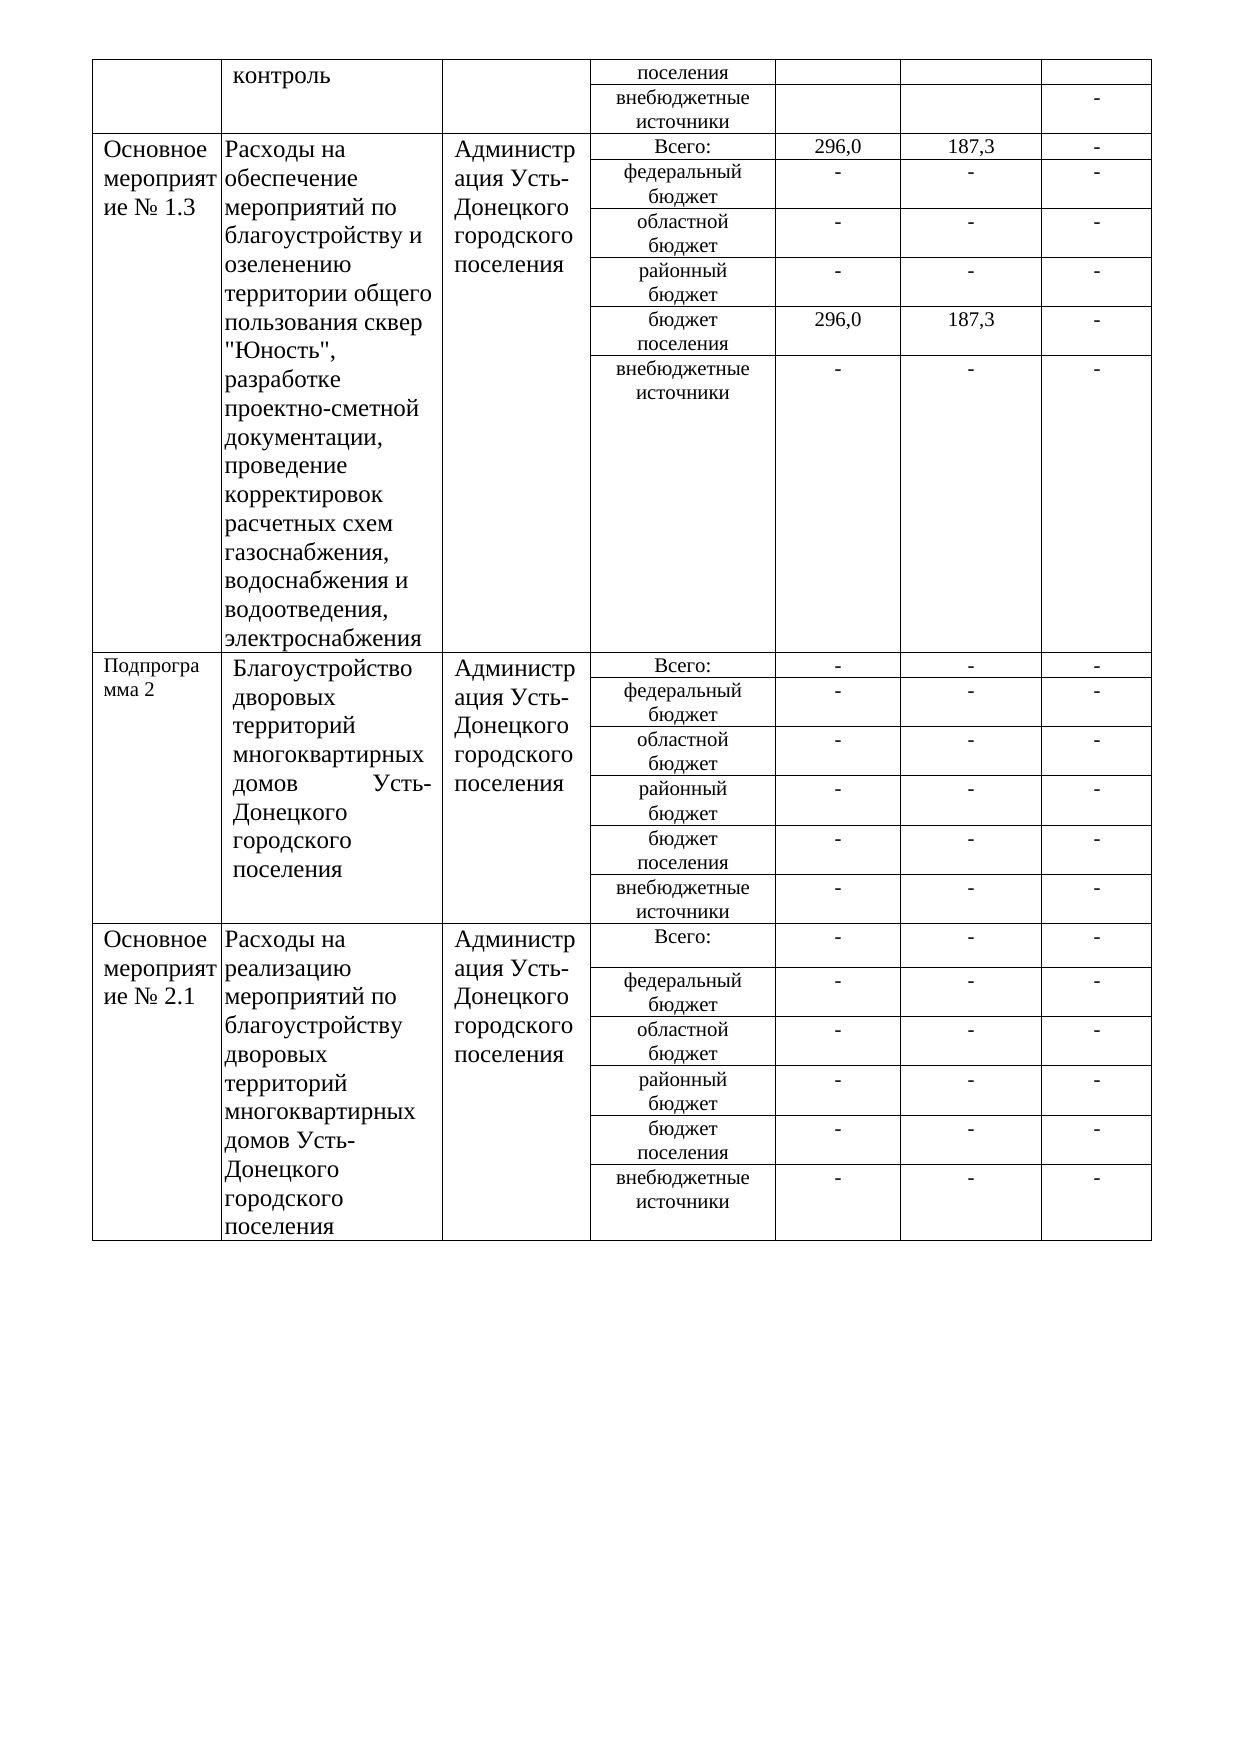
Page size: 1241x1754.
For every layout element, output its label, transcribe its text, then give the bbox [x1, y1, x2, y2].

table_cell [901, 85, 1041, 133]
table_cell - [776, 1066, 900, 1114]
table_cell - [1042, 85, 1151, 133]
table_cell - [1042, 160, 1151, 208]
table_cell бюджет поселения [591, 826, 775, 874]
table_cell областной бюджет [591, 1017, 775, 1065]
table_cell - [1042, 924, 1151, 967]
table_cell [443, 134, 590, 652]
table_cell - [1042, 1116, 1151, 1164]
table_cell районный бюджет [591, 258, 775, 306]
table_cell - [776, 160, 900, 208]
table_cell - [901, 1017, 1041, 1065]
table_cell - [776, 826, 900, 874]
table_cell - [776, 924, 900, 967]
table_cell 296,0 [776, 134, 900, 158]
table_cell - [776, 356, 900, 652]
table_cell Основное мероприятие № 2.1 [93, 924, 221, 1240]
table_cell - [776, 1017, 900, 1065]
table_cell - [901, 653, 1041, 677]
table_cell - [901, 1116, 1041, 1164]
table_cell внебюджетные источники [591, 356, 775, 652]
table_cell Администрация Усть-Донецкого городского поселения [443, 924, 590, 1240]
table_cell - [1042, 826, 1151, 874]
table_cell [776, 85, 900, 133]
table_cell 187,3 [901, 307, 1041, 355]
table_cell - [776, 678, 900, 726]
table_cell внебюджетные источники [591, 875, 775, 923]
table_cell бюджет поселения [591, 307, 775, 355]
table_cell - [776, 776, 900, 824]
table_cell - [776, 875, 900, 923]
table_cell - [901, 727, 1041, 775]
table_cell - [901, 968, 1041, 1016]
table_cell внебюджетные источники [591, 1165, 775, 1240]
table_cell федеральный бюджет [591, 968, 775, 1016]
table_cell бюджет поселения [591, 1116, 775, 1164]
table_cell бюджет поселения [591, 60, 775, 84]
table_cell - [901, 258, 1041, 306]
table_cell Всего: [591, 924, 775, 967]
table_cell - [776, 209, 900, 257]
table_cell - [901, 160, 1041, 208]
table_cell [901, 60, 1041, 84]
table_cell районный бюджет [591, 1066, 775, 1114]
table_cell Основное мероприятие № 1.3 [93, 134, 221, 652]
table_cell - [776, 1116, 900, 1164]
table_cell - [901, 875, 1041, 923]
table_cell - [1042, 307, 1151, 355]
table_cell - [901, 678, 1041, 726]
table_cell - [1042, 134, 1151, 158]
table_cell Расходы на реализацию мероприятий по благоустройству дворовых территорий многоквартирных домов Усть-Донецкого городского поселения [222, 924, 442, 1240]
table_cell - [901, 356, 1041, 652]
table_cell - [901, 924, 1041, 967]
table_cell областной бюджет [591, 727, 775, 775]
table_cell 296,0 [776, 307, 900, 355]
table_cell Всего: [591, 653, 775, 677]
table_cell федеральный бюджет [591, 678, 775, 726]
table_cell [776, 60, 900, 84]
table_cell Администрация Усть-Донецкого городского поселения [443, 653, 590, 923]
table_cell областной бюджет [591, 209, 775, 257]
table_cell - [1042, 1165, 1151, 1240]
table_cell районный бюджет [591, 776, 775, 824]
table_cell - [1042, 1066, 1151, 1114]
table_cell - [776, 258, 900, 306]
table_cell - [1042, 727, 1151, 775]
table_cell - [1042, 968, 1151, 1016]
table_cell - [776, 727, 900, 775]
table_cell - [776, 653, 900, 677]
table_cell 187,3 [901, 134, 1041, 158]
table_cell - [1042, 678, 1151, 726]
table_cell Благоустройство дворовых территорий многоквартирных домов Усть-Донецкого городского поселения [222, 653, 442, 923]
table_cell - [1042, 653, 1151, 677]
table_cell - [1042, 60, 1151, 84]
table_cell - [901, 776, 1041, 824]
table_cell - [776, 968, 900, 1016]
table_cell - [1042, 875, 1151, 923]
table_cell - [1042, 209, 1151, 257]
table_cell - [1042, 1017, 1151, 1065]
table_cell - [901, 1165, 1041, 1240]
table_cell - [901, 826, 1041, 874]
table_cell - [1042, 258, 1151, 306]
table_cell федеральный бюджет [591, 160, 775, 208]
table_cell - [1042, 356, 1151, 652]
table_cell внебюджетные источники [591, 85, 775, 133]
table_cell - [901, 1066, 1041, 1114]
table_cell - [776, 1165, 900, 1240]
table_cell - [901, 209, 1041, 257]
table_cell - [1042, 776, 1151, 824]
table_cell Всего: [591, 134, 775, 158]
table_cell Расходы на обеспечение мероприятий по благоустройству и озеленению территории общего пользования сквер "Юность", разработке проектно-сметной документации, проведение корректировок расчетных схем газоснабжения, водоснабжения и водоотведения, электроснабжения [222, 134, 442, 652]
table_cell Подпрограмма 2 [93, 653, 221, 923]
